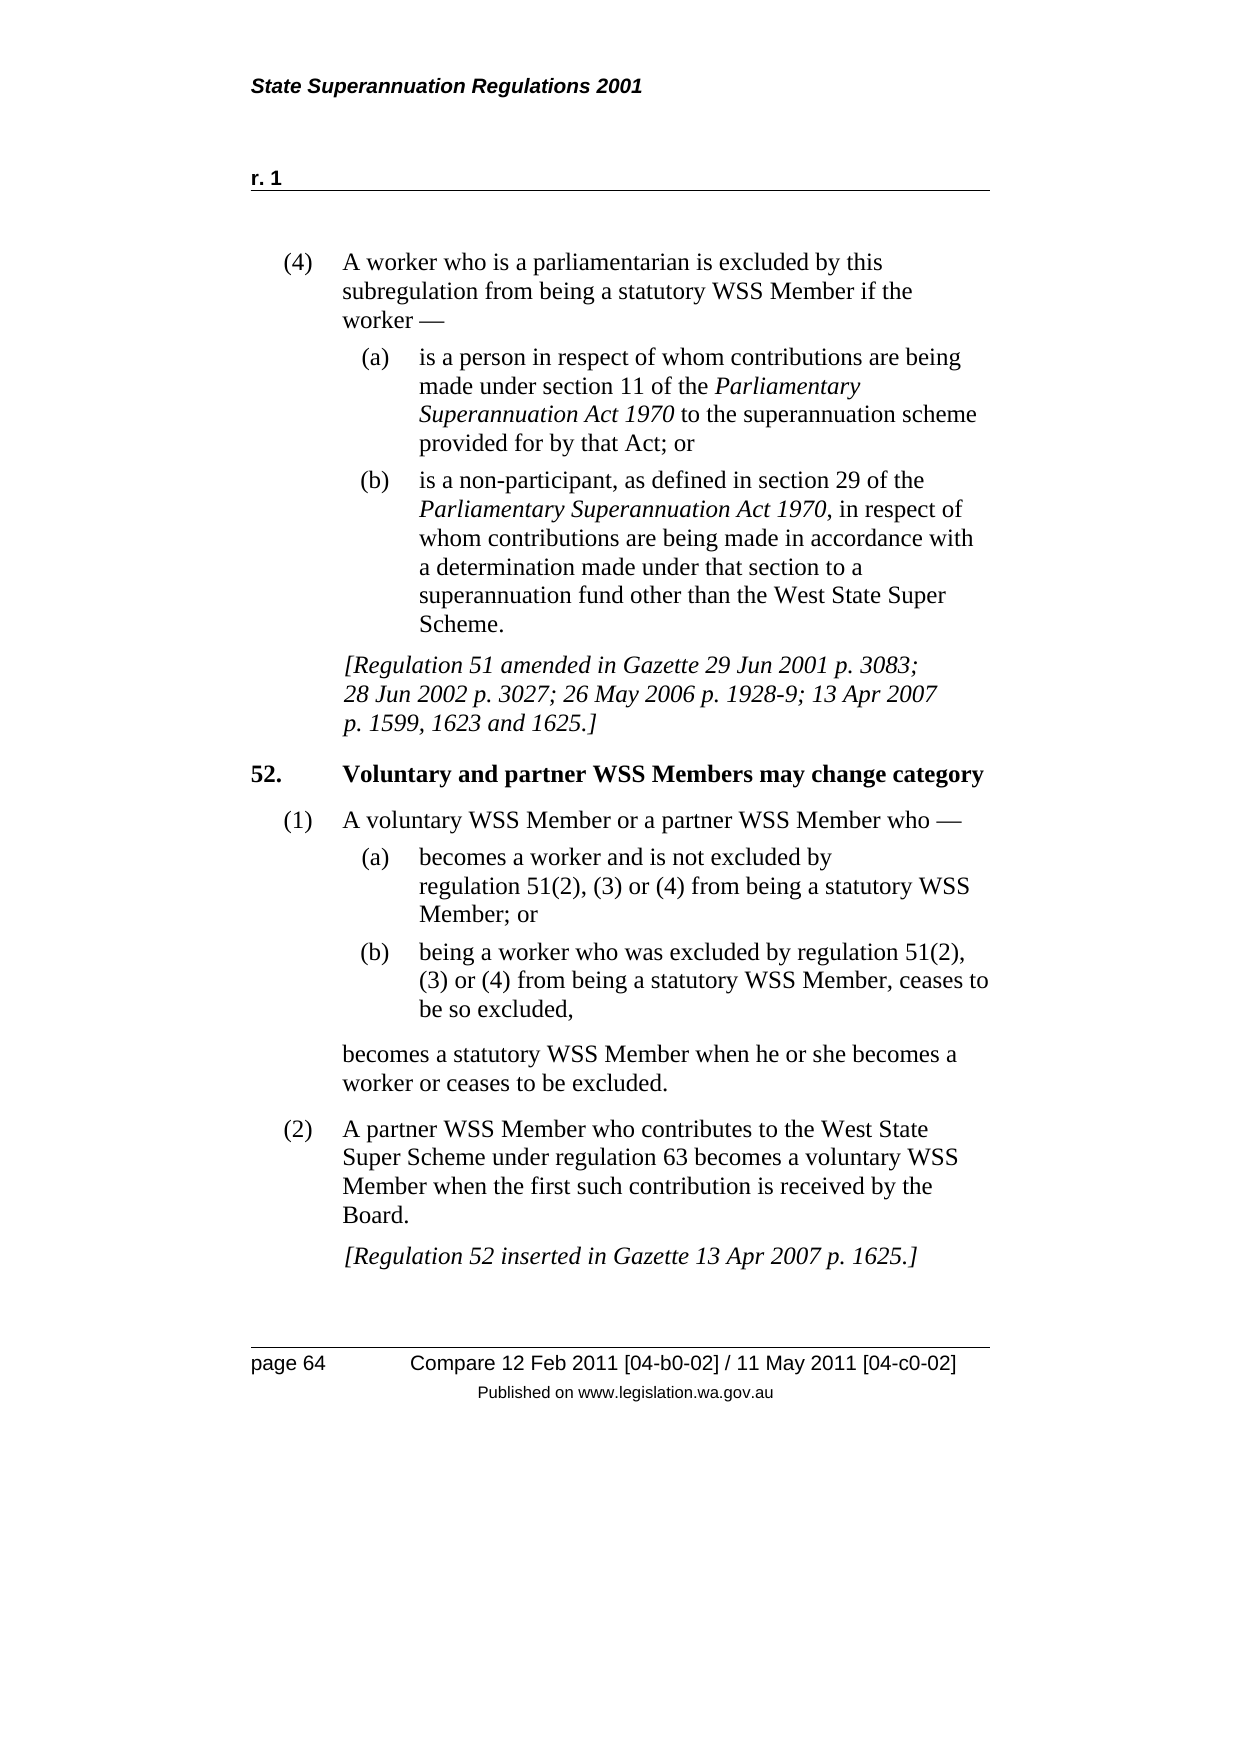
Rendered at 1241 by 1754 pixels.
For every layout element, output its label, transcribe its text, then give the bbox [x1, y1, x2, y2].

text (4) A worker who is a parliamentarian is excluded by this subregulation from being a statutory WSS Member if the worker — [251, 247, 990, 334]
text (b) being a worker who was excluded by regulation 51(2), (3) or (4) from being a statutory WSS Member, ceases to be so excluded, [251, 937, 990, 1023]
subtitle 52. Voluntary and partner WSS Members may change category [251, 759, 990, 788]
text (b) is a non-participant, as defined in section 29 of the Parliamentary Superannuation Act 1970, in respect of whom contributions are being made in accordance with a determination made under that section to a superannuation fund other than the West State Super Scheme. [251, 465, 990, 638]
text (a) becomes a worker and is not excluded by regulation 51(2), (3) or (4) from being a statutory WSS Member; or [251, 842, 990, 928]
text (2) A partner WSS Member who contributes to the West State Super Scheme under regulation 63 becomes a voluntary WSS Member when the first such contribution is received by the Board. [251, 1114, 990, 1229]
text (a) is a person in respect of whom contributions are being made under section 11 of the Parliamentary Superannuation Act 1970 to the superannuation scheme provided for by that Act; or [251, 342, 990, 457]
text (1) A voluntary WSS Member or a partner WSS Member who — [251, 805, 990, 834]
text [Regulation 52 inserted in Gazette 13 Apr 2007 p. 1625.] [251, 1241, 990, 1270]
text becomes a statutory WSS Member when he or she becomes a worker or ceases to be excluded. [251, 1039, 990, 1097]
text [Regulation 51 amended in Gazette 29 Jun 2001 p. 3083; 28 Jun 2002 p. 3027; 26 May 2006 p. 1928-9; 13 Apr 2007 p. 1599, 1623 and 1625.] [251, 650, 990, 737]
